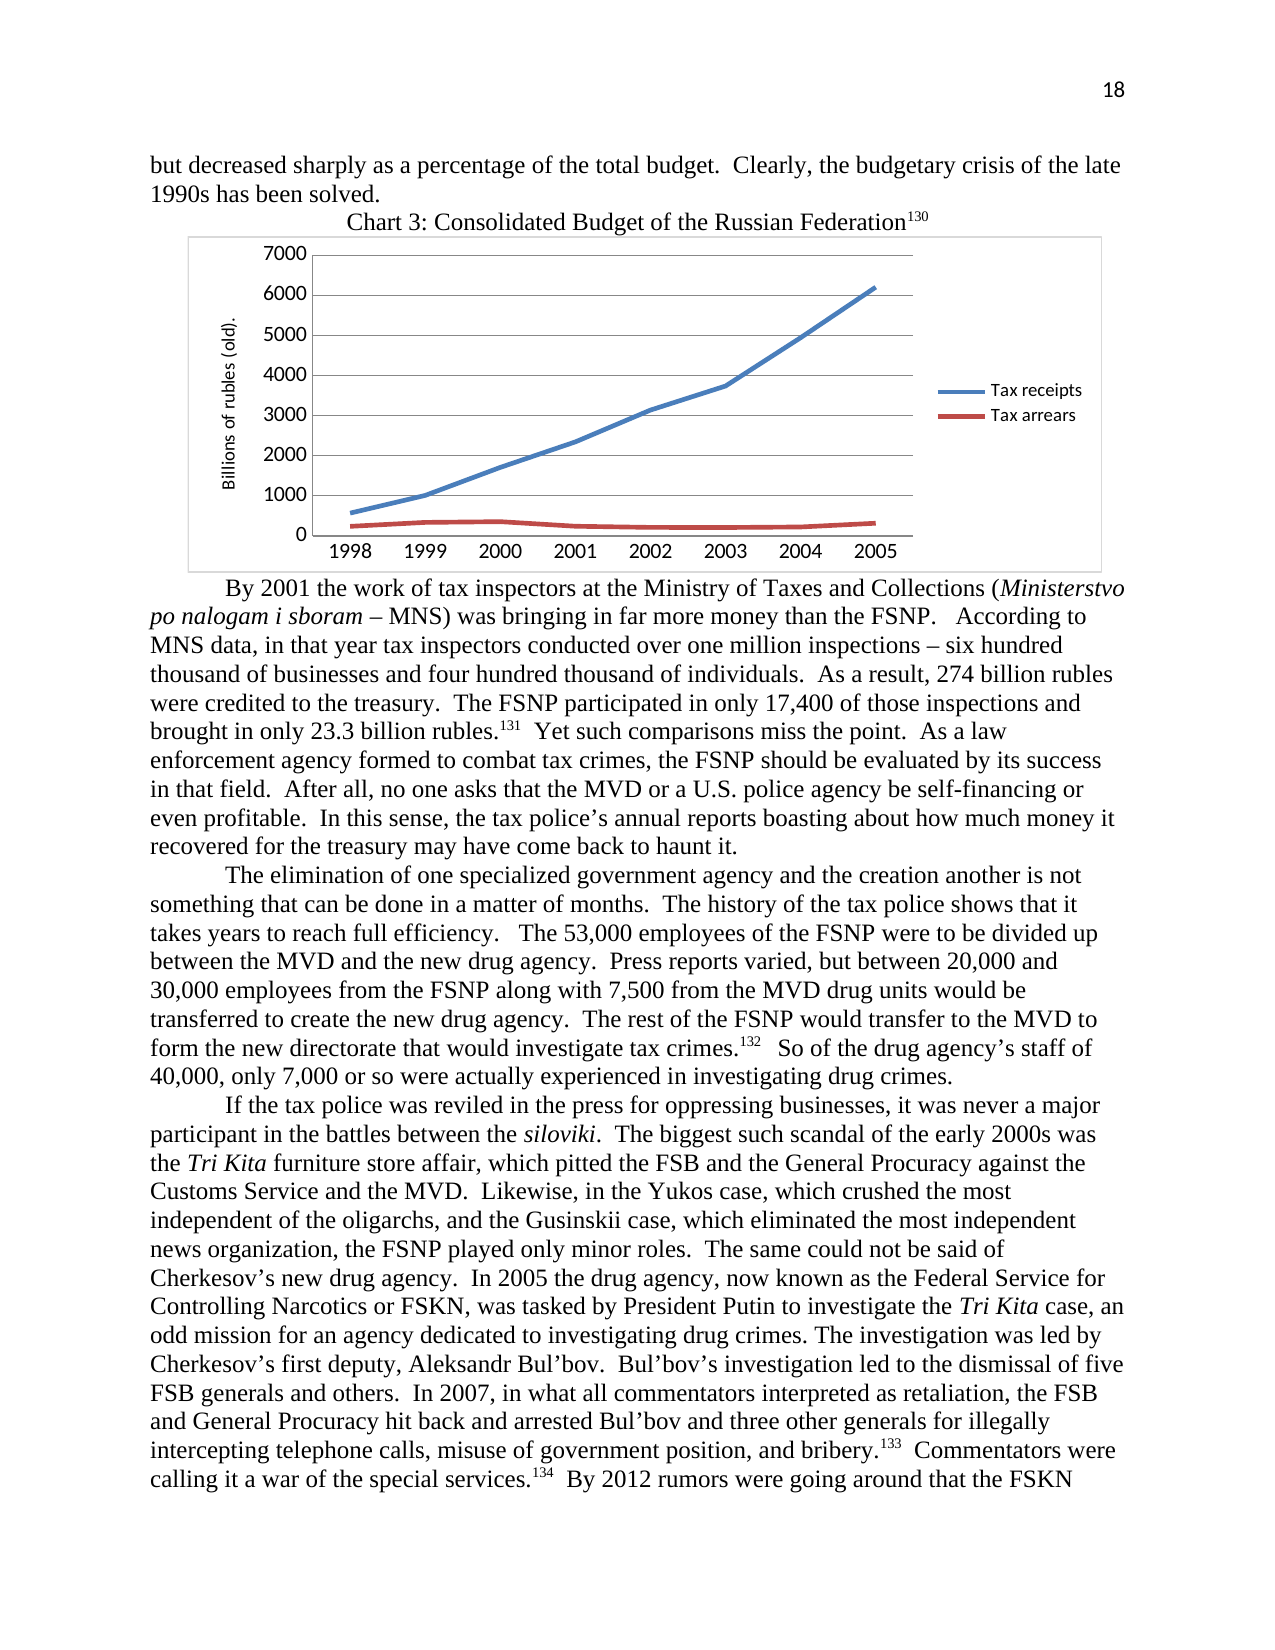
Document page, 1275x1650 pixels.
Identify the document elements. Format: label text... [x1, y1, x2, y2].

text By 2001 the work of tax inspectors at the Ministry of Taxes and Collections (Ministerstvo po nalogam i sboram – MNS) was bringing in far more money than the FSNP. According to MNS data, in that year tax inspectors conducted over one million inspections – six hundred thousand of businesses and four hundred thousand of individuals. As a result, 274 billion rubles were credited to the treasury. The FSNP participated in only 17,400 of those inspections and brought in only 23.3 billion rubles. Yet such comparisons miss the point. As a law enforcement agency formed to combat tax crimes, the FSNP should be evaluated by its success in that field. After all, no one asks that the MVD or a U.S. police agency be self-financing or even profitable. In this sense, the tax police’s annual reports boasting about how much money it recovered for the treasury may have come back to haunt it. [150, 573, 1125, 860]
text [150, 1090, 1125, 1493]
text The elimination of one specialized government agency and the creation another is not something that can be done in a matter of months. The history of the tax police shows that it takes years to reach full efficiency. The 53,000 employees of the FSNP were to be divided up between the MVD and the new drug agency. Press reports varied, but between 20,000 and 30,000 employees from the FSNP along with 7,500 from the MVD drug units would be transferred to create the new drug agency. The rest of the FSNP would transfer to the MVD to form the new directorate that would investigate tax crimes. So of the drug agency’s staff of 40,000, only 7,000 or so were actually experienced in investigating drug crimes. [150, 860, 1125, 1090]
text Chart 3: Consolidated Budget of the Russian Federation [150, 207, 1125, 236]
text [150, 150, 1125, 207]
